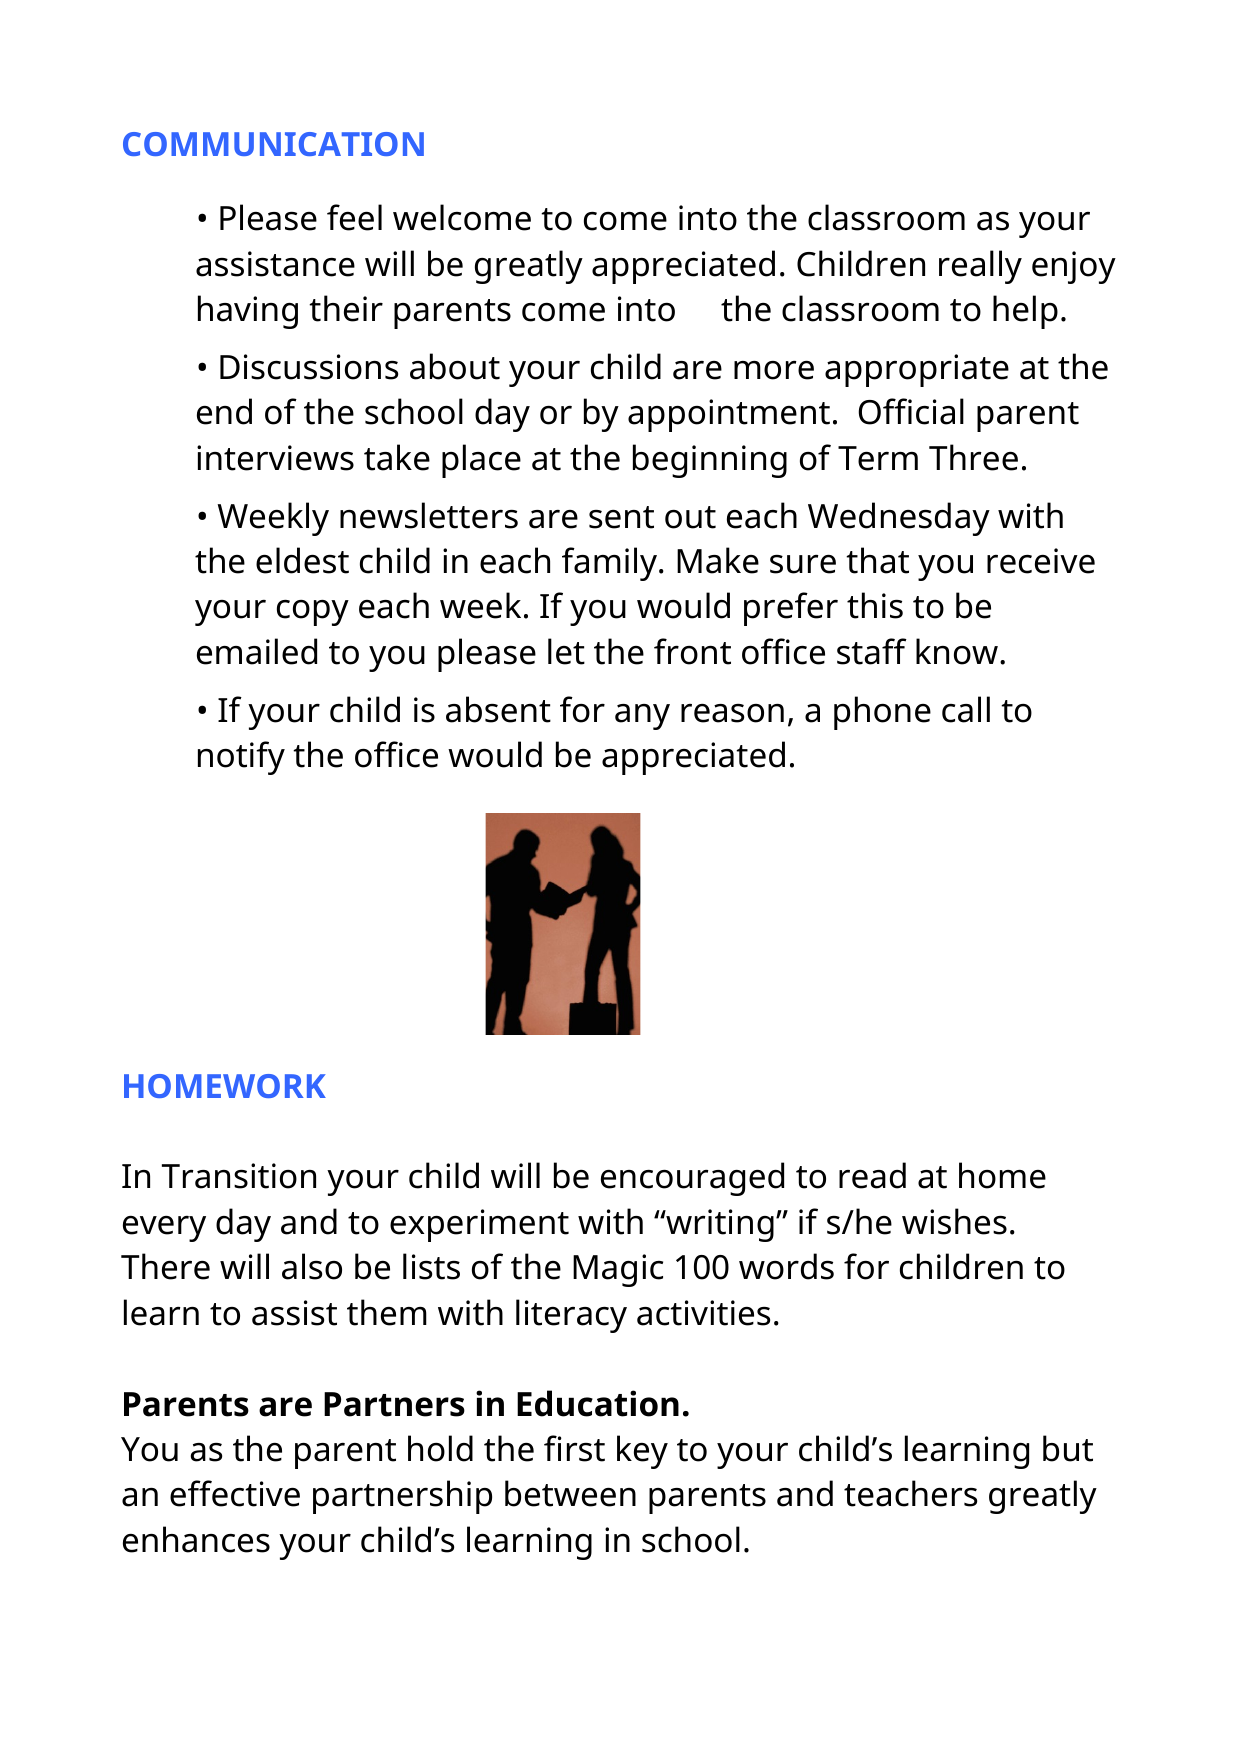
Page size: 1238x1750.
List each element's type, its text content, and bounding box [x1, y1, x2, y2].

text COMMUNICATION [121, 121, 1117, 166]
text • Weekly newsletters are sent out each Wednesday with the eldest child in each family. Make sure that you receive your copy each week. If you would prefer this to be emailed to you please let the front office staff know. [195, 492, 1117, 674]
text • Please feel welcome to come into the classroom as your assistance will be greatly appreciated. Children really enjoy having their parents come into the classroom to help. [195, 195, 1117, 331]
text • Discussions about your child are more appropriate at the end of the school day or by appointment. Official parent interviews take place at the beginning of Term Three. [195, 344, 1117, 480]
text Parents are Partners in Education. [121, 1380, 1117, 1426]
text You as the parent hold the first key to your child’s learning but an effective partnership between parents and teachers greatly enhances your child’s learning in school. [121, 1426, 1117, 1562]
text In Transition your child will be encouraged to read at home every day and to experiment with “writing” if s/he wishes. There will also be lists of the Magic 100 words for children to learn to assist them with literacy activities. [121, 1153, 1117, 1335]
text • If your child is absent for any reason, a phone call to notify the office would be appreciated. [195, 687, 1117, 777]
text HOMEWORK [121, 1062, 1117, 1108]
picture [484, 813, 640, 1033]
